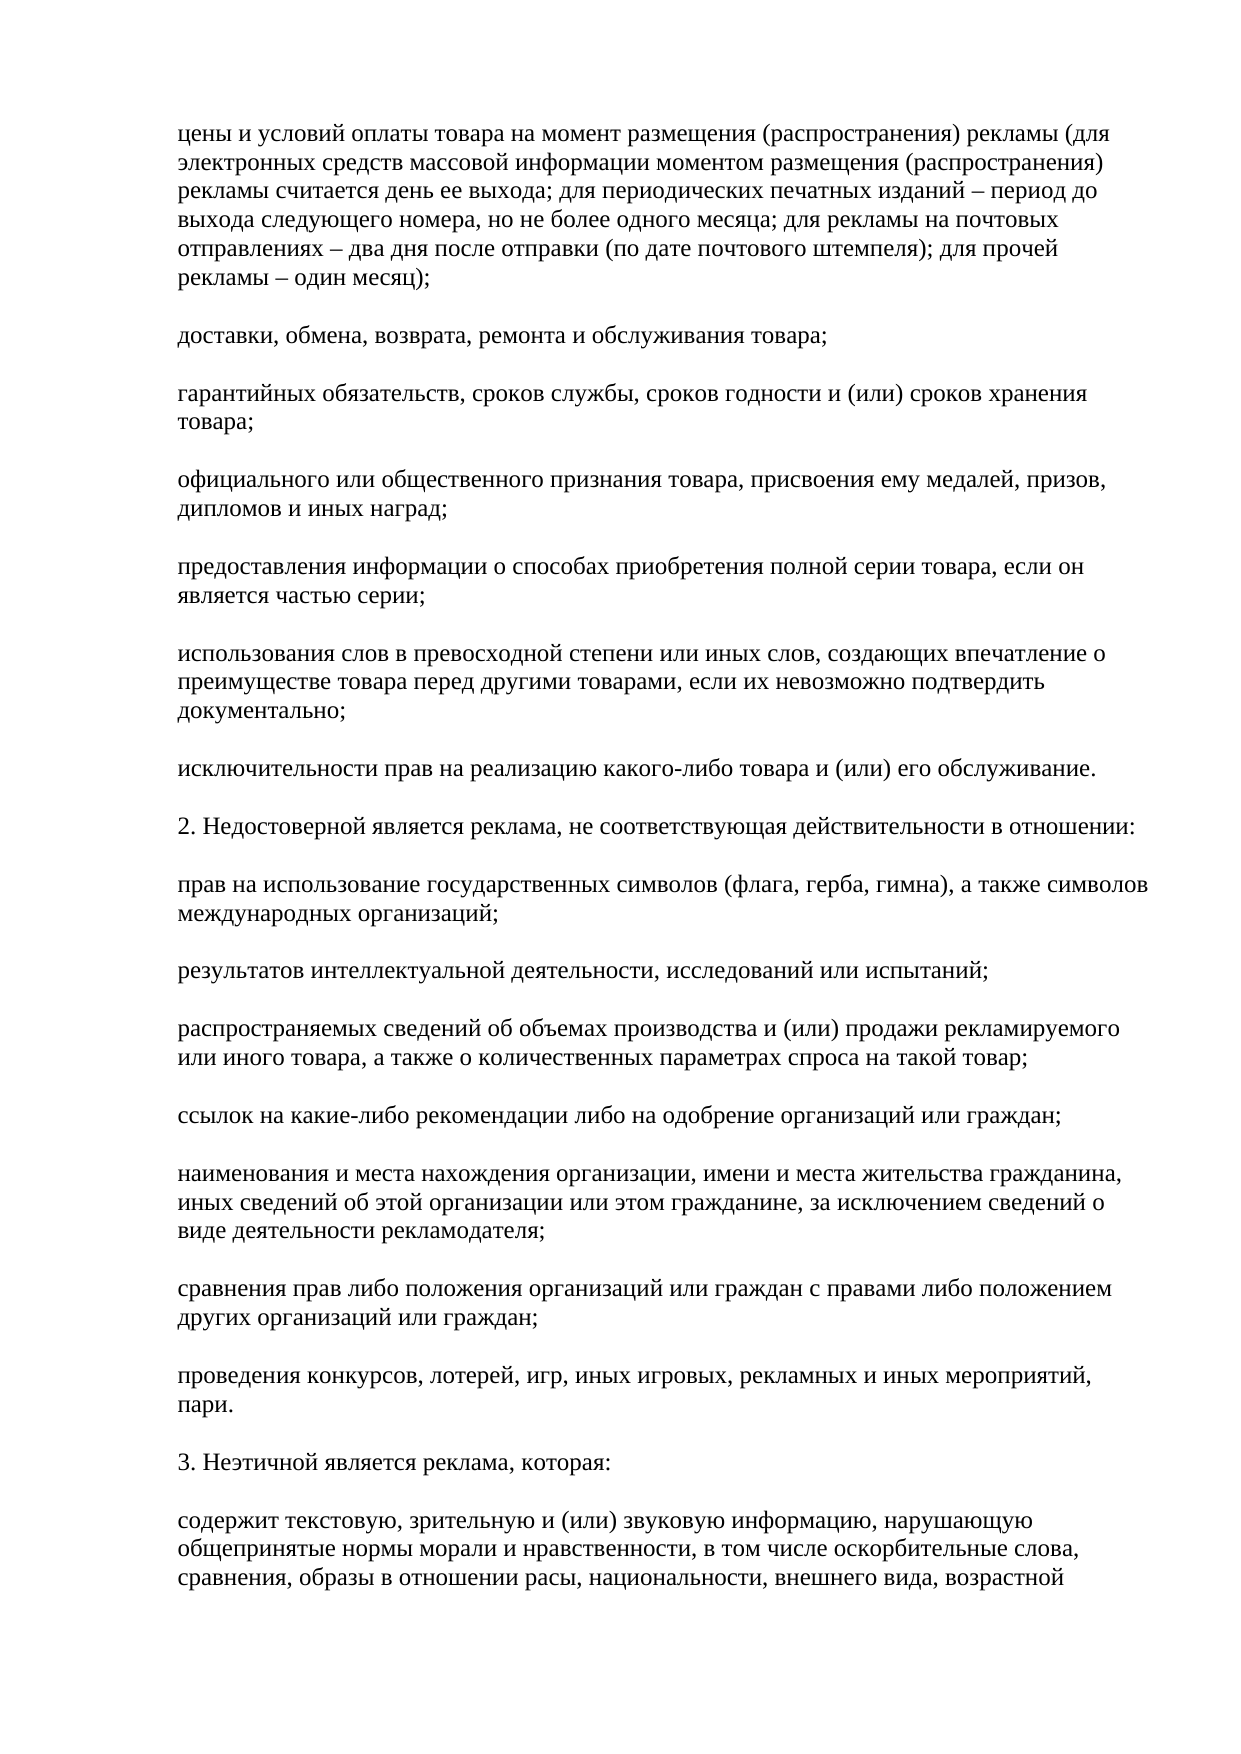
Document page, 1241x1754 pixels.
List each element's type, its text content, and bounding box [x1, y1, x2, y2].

text наименования и места нахождения организации, имени и места жительства гражданина, иных сведений об этой организации или этом гражданине, за исключением сведений о виде деятельности рекламодателя; [177, 1158, 1152, 1244]
text проведения конкурсов, лотерей, игр, иных игровых, рекламных и иных мероприятий, пари. [177, 1360, 1152, 1418]
text предоставления информации о способах приобретения полной серии товара, если он является частью серии; [177, 551, 1152, 608]
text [177, 1505, 1152, 1591]
text 2. Недостоверной является реклама, не соответствующая действительности в отношении: [177, 811, 1152, 840]
text сравнения прав либо положения организаций или граждан с правами либо положением других организаций или граждан; [177, 1273, 1152, 1331]
text исключительности прав на реализацию какого-либо товара и (или) его обслуживание. [177, 753, 1152, 782]
text ссылок на какие-либо рекомендации либо на одобрение организаций или граждан; [177, 1100, 1152, 1129]
text 3. Неэтичной является реклама, которая: [177, 1447, 1152, 1476]
text прав на использование государственных символов (флага, герба, гимна), а также символов международных организаций; [177, 869, 1152, 926]
text использования слов в превосходной степени или иных слов, создающих впечатление о преимуществе товара перед другими товарами, если их невозможно подтвердить документально; [177, 638, 1152, 724]
text гарантийных обязательств, сроков службы, сроков годности и (или) сроков хранения товара; [177, 378, 1152, 435]
text результатов интеллектуальной деятельности, исследований или испытаний; [177, 956, 1152, 984]
text доставки, обмена, возврата, ремонта и обслуживания товара; [177, 320, 1152, 348]
text официального или общественного признания товара, присвоения ему медалей, призов, дипломов и иных наград; [177, 464, 1152, 522]
text цены и условий оплаты товара на момент размещения (распространения) рекламы (для электронных средств массовой информации моментом размещения (распространения) рекламы считается день ее выхода; для периодических печатных изданий – период до выхода следующего номера, но не более одного месяца; для рекламы на почтовых отправлениях – два дня после отправки (по дате почтового штемпеля); для прочей рекламы – один месяц); [177, 118, 1152, 291]
text распространяемых сведений об объемах производства и (или) продажи рекламируемого или иного товара, а также о количественных параметрах спроса на такой товар; [177, 1013, 1152, 1071]
